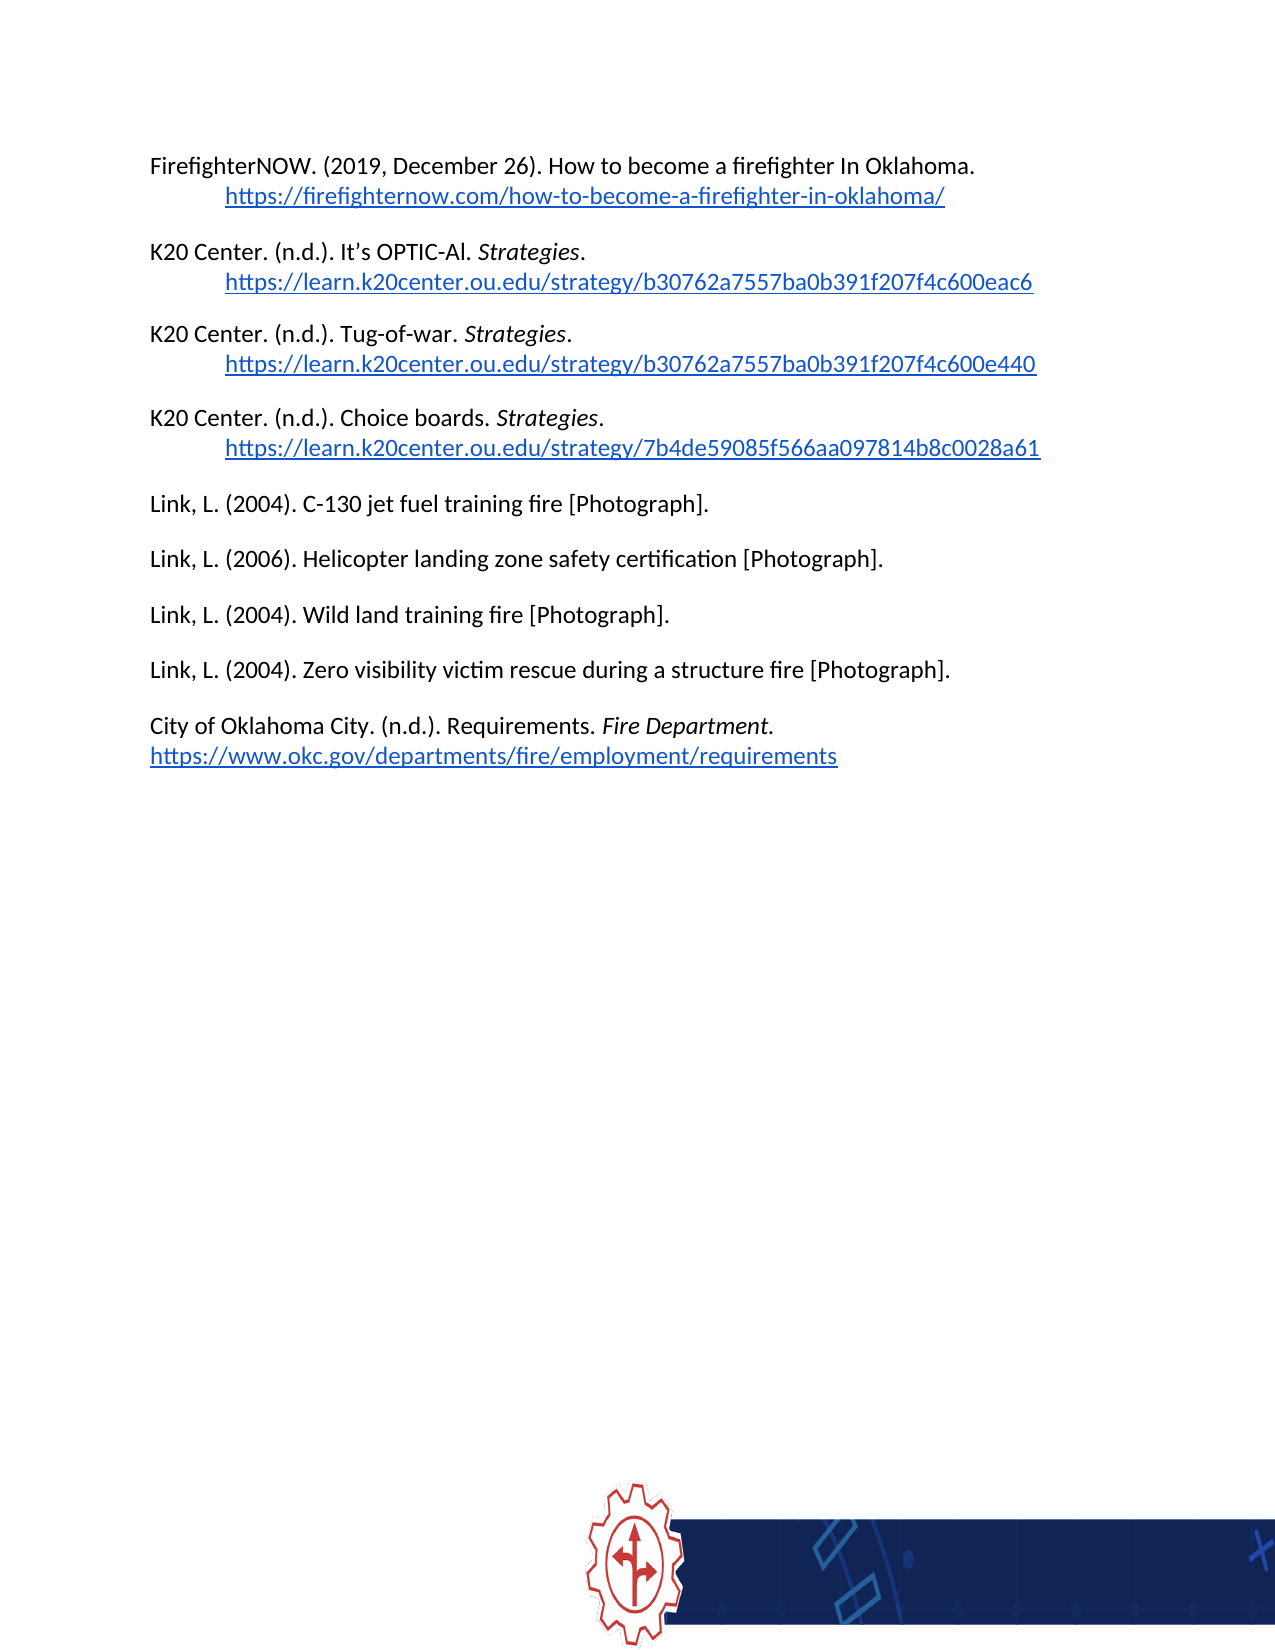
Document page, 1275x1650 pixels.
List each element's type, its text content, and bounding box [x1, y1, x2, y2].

text K20 Center. (n.d.). It’s OPTIC-Al. Strategies. https://learn.k20center.ou.edu/strategy/b30762a7557ba0b391f207f4c600eac6 [150, 236, 1125, 297]
text Link, L. (2004). C-130 jet fuel training fire [Photograph]. [150, 488, 1125, 518]
text Link, L. (2004). Zero visibility victim rescue during a structure fire [Photograph]. [150, 654, 1125, 685]
text Link, L. (2004). Wild land training fire [Photograph]. [150, 599, 1125, 629]
text K20 Center. (n.d.). Tug-of-war. Strategies. https://learn.k20center.ou.edu/strategy/b30762a7557ba0b391f207f4c600e440 [150, 318, 1125, 379]
picture [549, 1476, 1275, 1650]
text FirefighterNOW. (2019, December 26). How to become a firefighter In Oklahoma. https://firefighternow.com/how-to-become-a-firefighter-in-oklahoma/ [150, 150, 1125, 211]
text K20 Center. (n.d.). Choice boards. Strategies. https://learn.k20center.ou.edu/strategy/7b4de59085f566aa097814b8c0028a61 [150, 402, 1125, 463]
text City of Oklahoma City. (n.d.). Requirements. Fire Department. https://www.okc.gov/departments/fire/employment/requirements [150, 710, 1125, 771]
text Link, L. (2006). Helicopter landing zone safety certification [Photograph]. [150, 543, 1125, 574]
